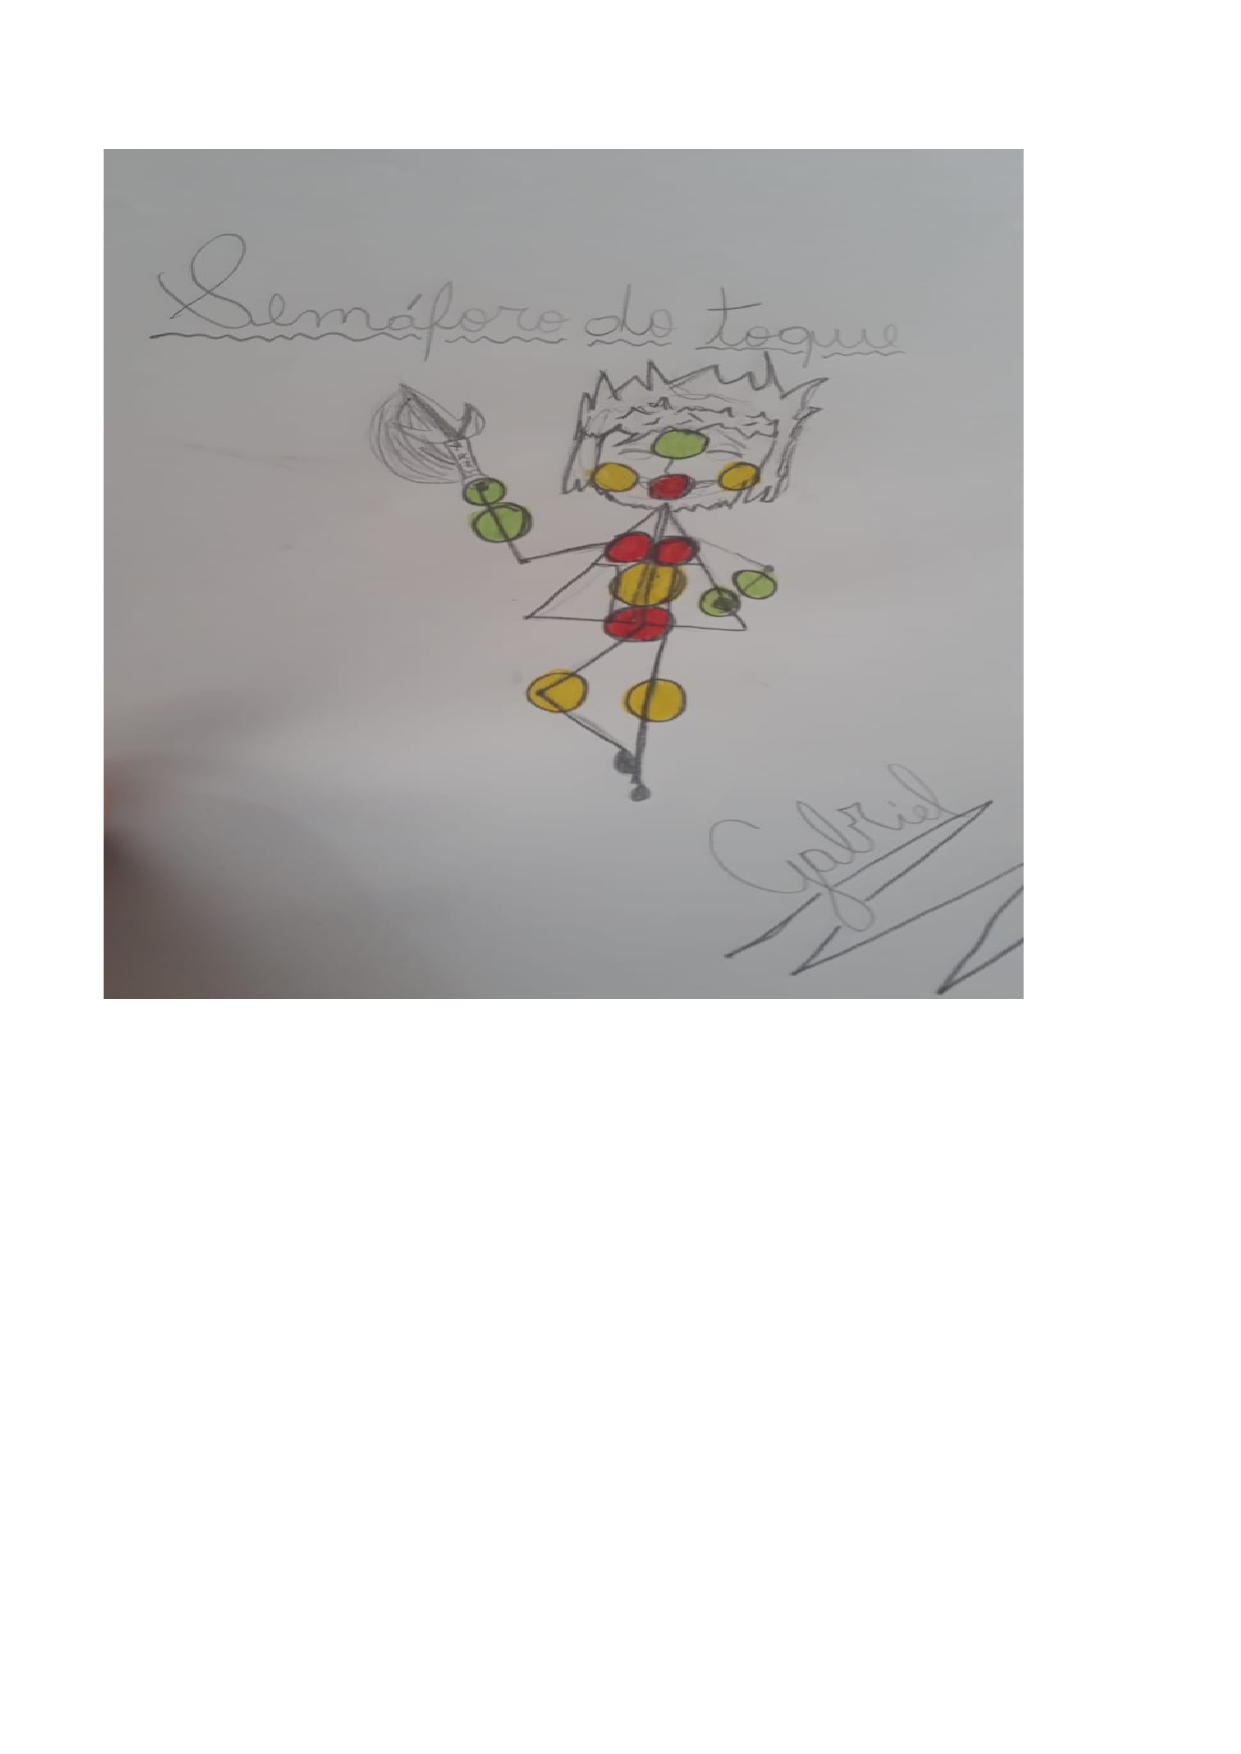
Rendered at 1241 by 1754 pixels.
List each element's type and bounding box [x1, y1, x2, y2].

picture [103, 149, 1024, 999]
